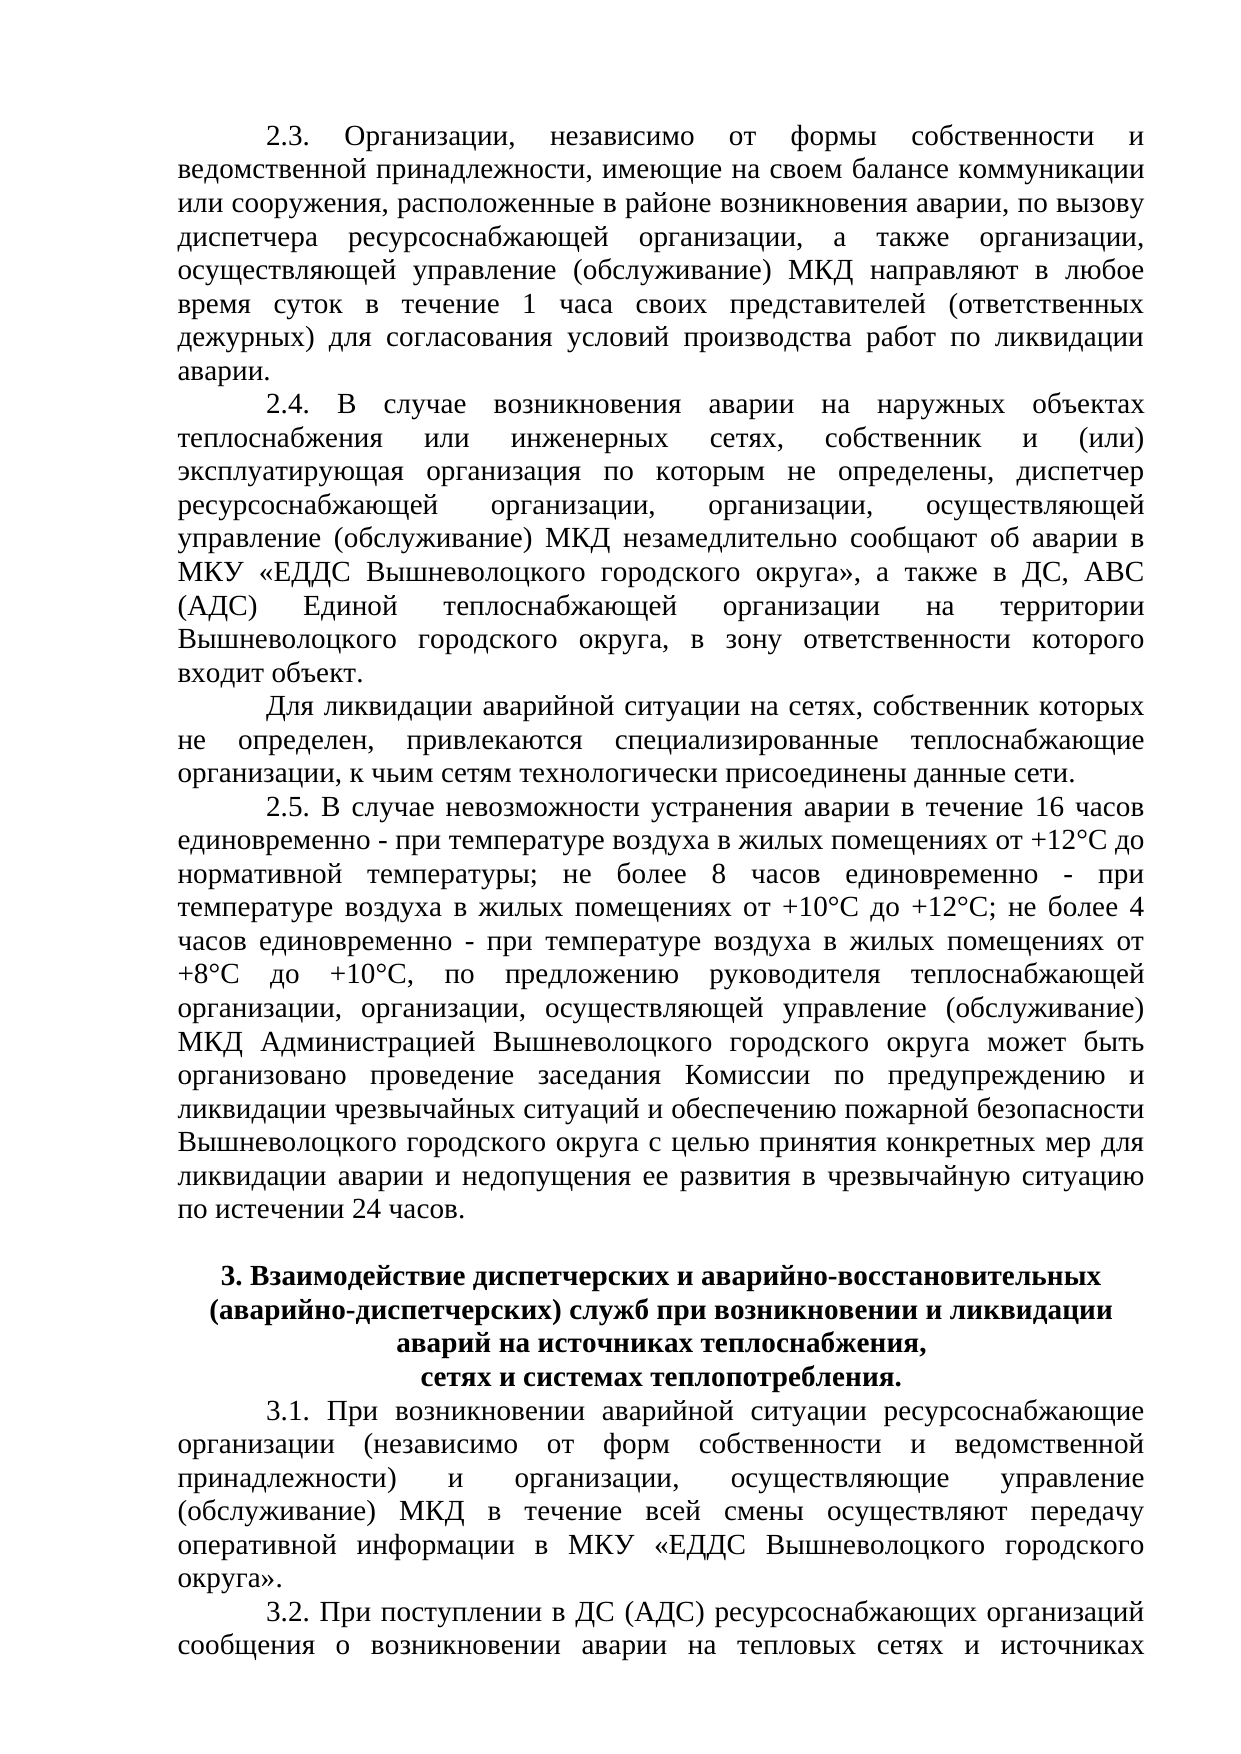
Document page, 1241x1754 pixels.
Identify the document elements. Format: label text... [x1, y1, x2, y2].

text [177, 1594, 1146, 1661]
text сетях и системах теплопотребления. [177, 1359, 1146, 1393]
text 3. Взаимодействие диспетчерских и аварийно-восстановительных (аварийно-диспетчерских) служб при возникновении и ликвидации аварий на источниках теплоснабжения, [177, 1258, 1146, 1359]
text 2.5. В случае невозможности устранения аварии в течение 16 часов единовременно - при температуре воздуха в жилых помещениях от +12°C до нормативной температуры; не более 8 часов единовременно - при температуре воздуха в жилых помещениях от +10°C до +12°C; не более 4 часов единовременно - при температуре воздуха в жилых помещениях от +8°C до +10°C, по предложению руководителя теплоснабжающей организации, организации, осуществляющей управление (обслуживание) МКД Администрацией Вышневолоцкого городского округа может быть организовано проведение заседания Комиссии по предупреждению и ликвидации чрезвычайных ситуаций и обеспечению пожарной безопасности Вышневолоцкого городского округа с целью принятия конкретных мер для ликвидации аварии и недопущения ее развития в чрезвычайную ситуацию по истечении 24 часов. [177, 789, 1146, 1225]
text 2.3. Организации, независимо от формы собственности и ведомственной принадлежности, имеющие на своем балансе коммуникации или сооружения, расположенные в районе возникновения аварии, по вызову диспетчера ресурсоснабжающей организации, а также организации, осуществляющей управление (обслуживание) МКД направляют в любое время суток в течение 1 часа своих представителей (ответственных дежурных) для согласования условий производства работ по ликвидации аварии. [177, 118, 1146, 386]
text 3.1. При возникновении аварийной ситуации ресурсоснабжающие организации (независимо от форм собственности и ведомственной принадлежности) и организации, осуществляющие управление (обслуживание) МКД в течение всей смены осуществляют передачу оперативной информации в МКУ «ЕДДС Вышневолоцкого городского округа». [177, 1393, 1146, 1594]
text 2.4. В случае возникновения аварии на наружных объектах теплоснабжения или инженерных сетях, собственник и (или) эксплуатирующая организация по которым не определены, диспетчер ресурсоснабжающей организации, организации, осуществляющей управление (обслуживание) МКД незамедлительно сообщают об аварии в МКУ «ЕДДС Вышневолоцкого городского округа», а также в ДС, АВС (АДС) Единой теплоснабжающей организации на территории Вышневолоцкого городского округа, в зону ответственности которого входит объект. [177, 386, 1146, 688]
text Для ликвидации аварийной ситуации на сетях, собственник которых не определен, привлекаются специализированные теплоснабжающие организации, к чьим сетям технологически присоединены данные сети. [177, 688, 1146, 789]
